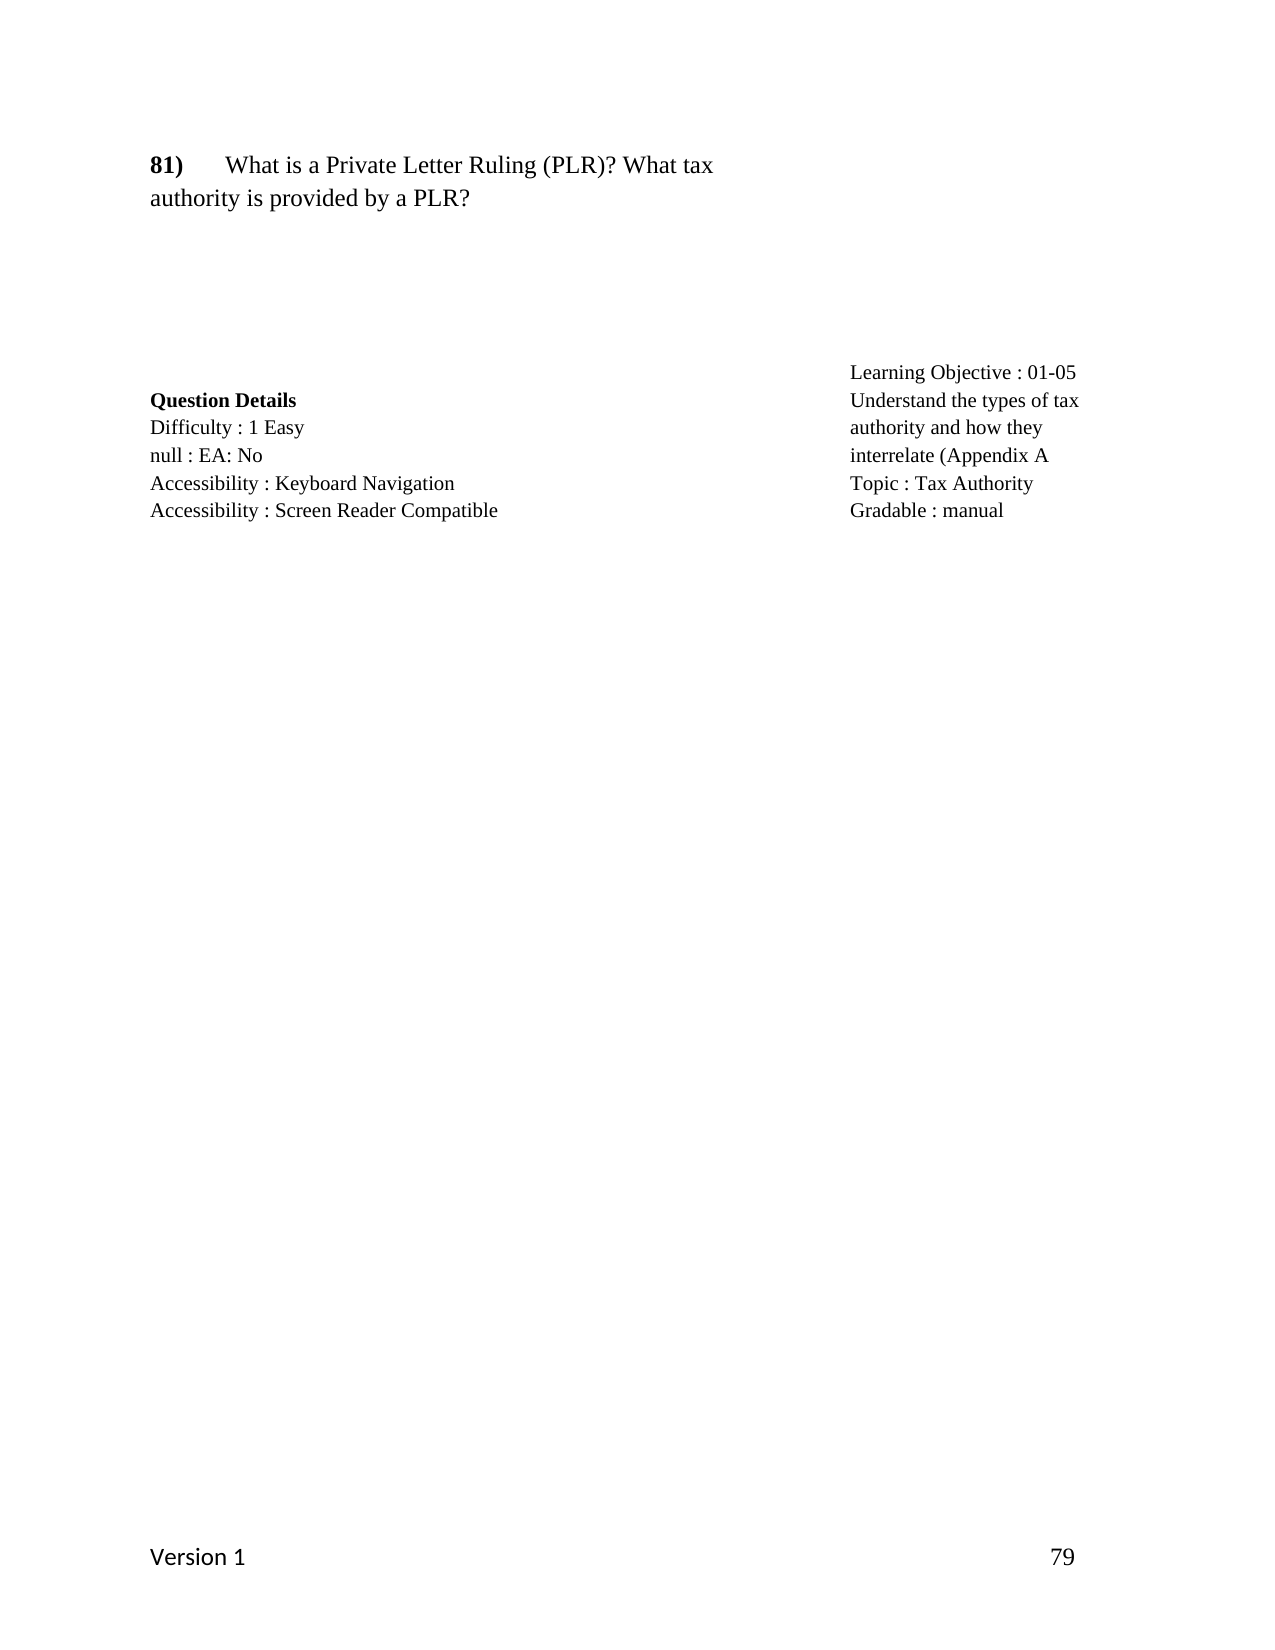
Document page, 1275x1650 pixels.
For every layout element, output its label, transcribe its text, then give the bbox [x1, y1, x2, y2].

text 81) What is a Private Letter Ruling (PLR)? What tax authority is provided by a PLR? [150, 150, 775, 212]
text Question Details Difficulty : 1 Easy null : EA: No Accessibility : Keyboard Navigation Accessibility : Screen Reader Compatible Learning Objective : 01-05 Understand the types of tax authority and how they interrelate (Appendix A Topic : Tax Authority Gradable : manual [850, 360, 1125, 522]
text Question Details Difficulty : 1 Easy null : EA: No Accessibility : Keyboard Navigation Accessibility : Screen Reader Compatible Learning Objective : 01-05 Understand the types of tax authority and how they interrelate (Appendix A Topic : Tax Authority Gradable : manual [150, 360, 775, 522]
